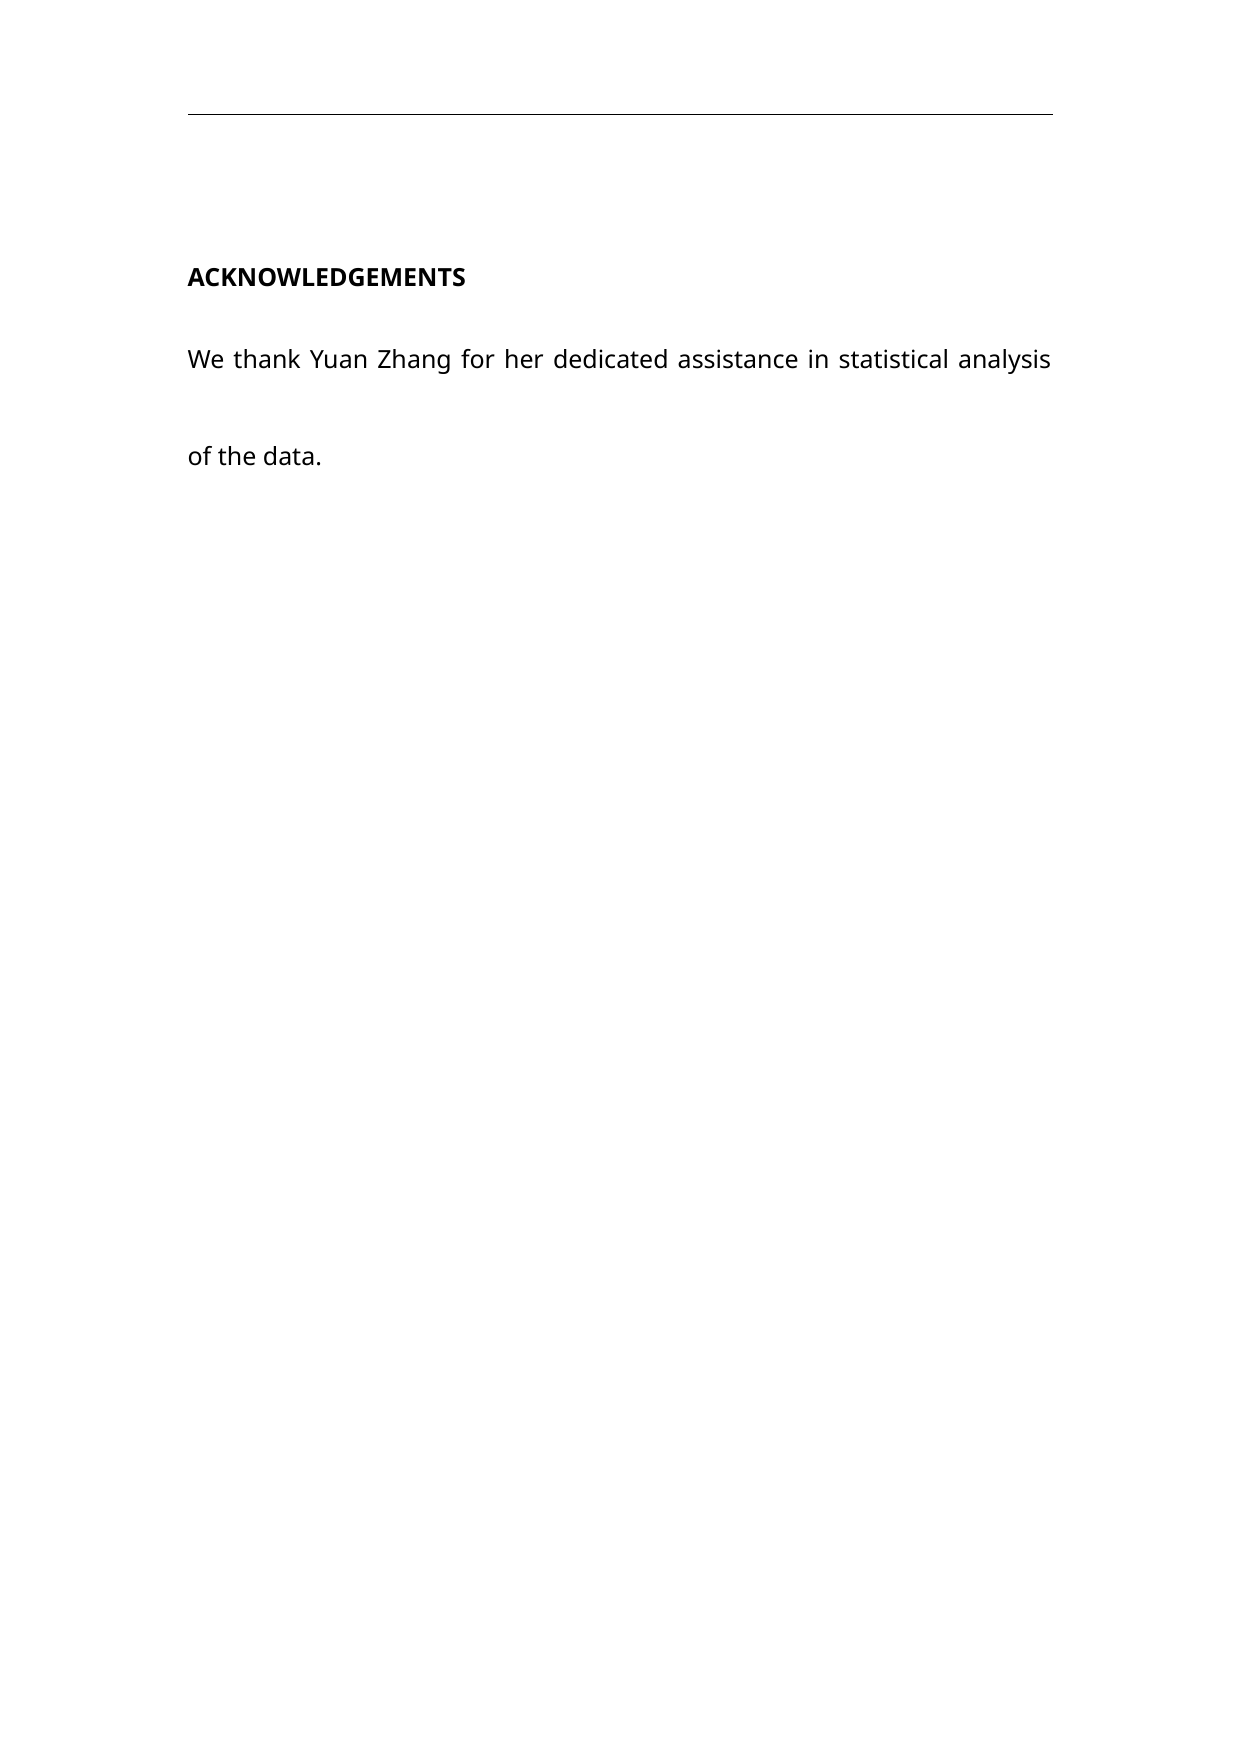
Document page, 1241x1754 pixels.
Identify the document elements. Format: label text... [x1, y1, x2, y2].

text ACKNOWLEDGEMENTS [187, 244, 1053, 309]
text We thank Yuan Zhang for her dedicated assistance in statistical analysis of the data. [187, 326, 1053, 488]
